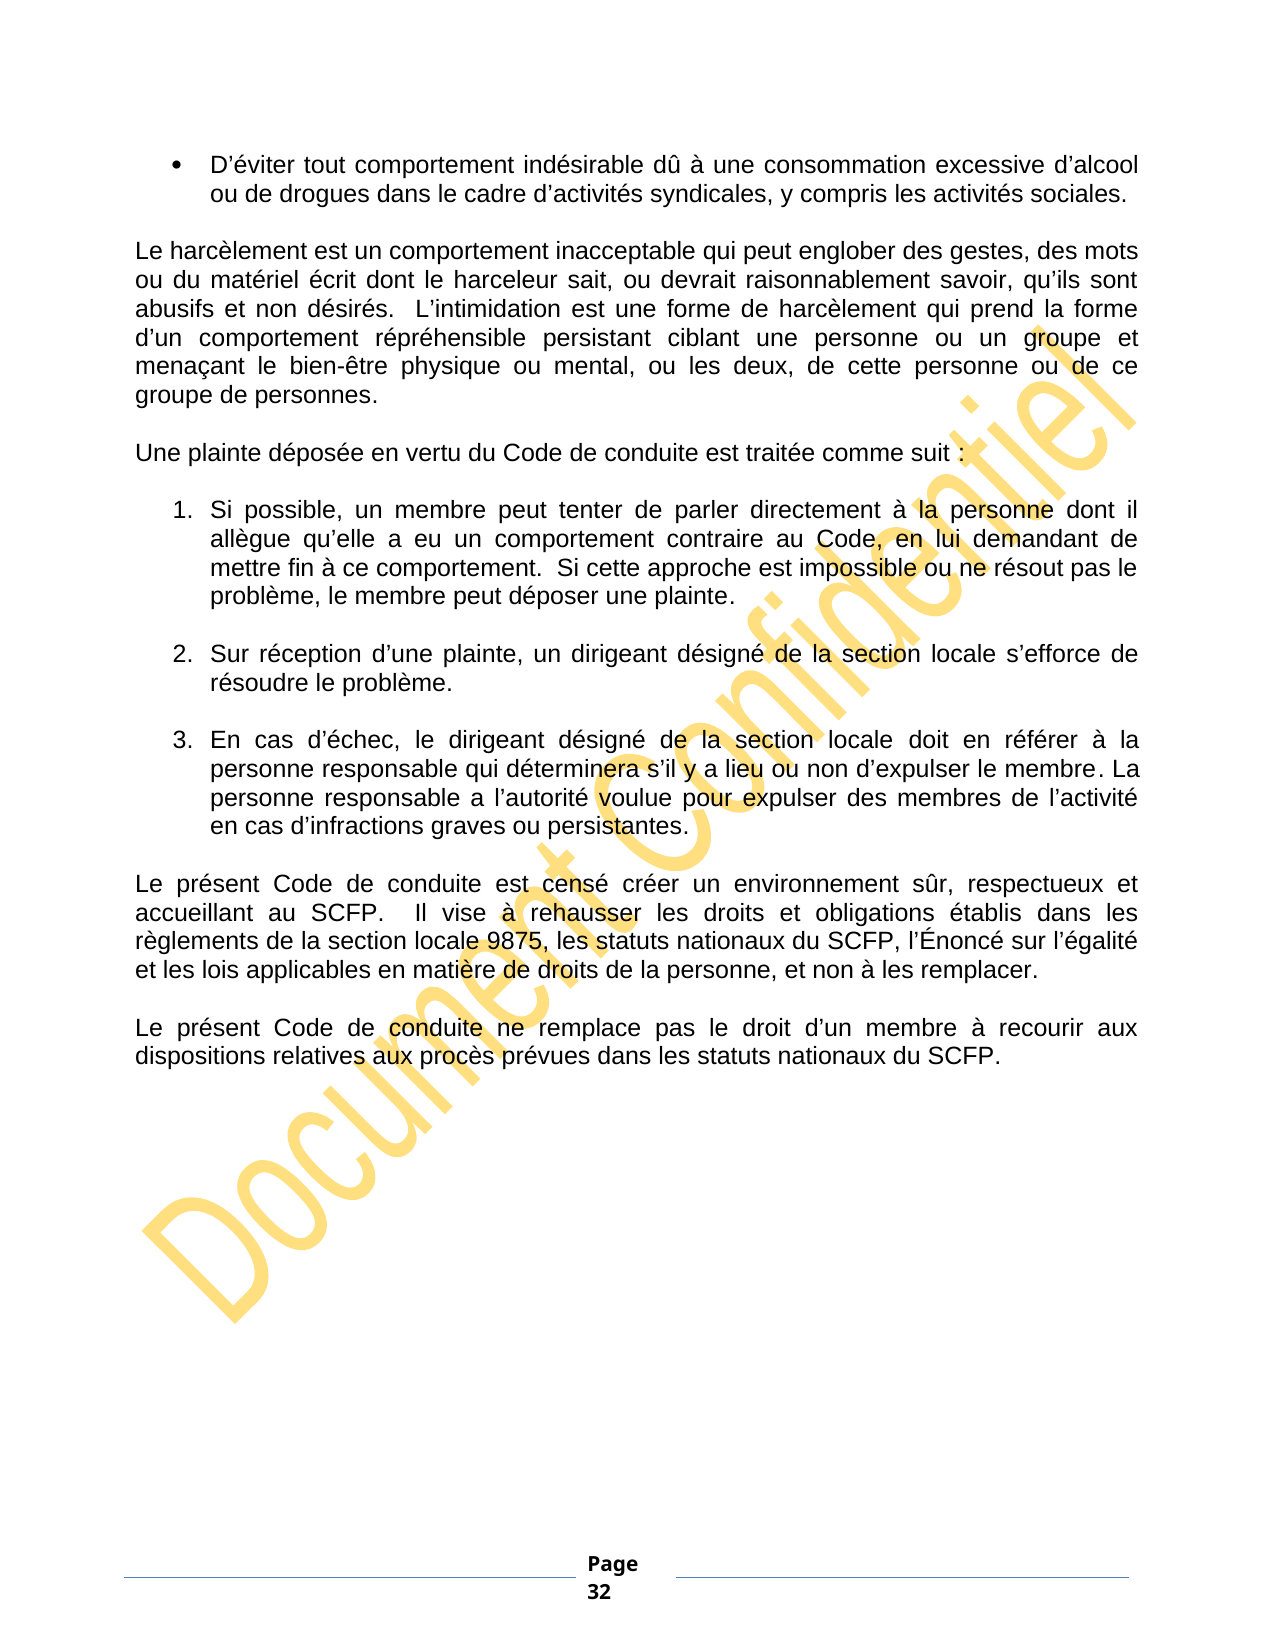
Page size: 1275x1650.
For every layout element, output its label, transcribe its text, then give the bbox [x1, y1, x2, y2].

list Si possible, un membre peut tenter de parler directement à la personne dont il allègue qu’elle a eu un comportement contraire au Code, en lui demandant de mettre fin à ce comportement. Si cette approche est impossible ou ne résout pas le problème, le membre peut déposer une plainte. [172, 495, 1140, 610]
text Le présent Code de conduite ne remplace pas le droit d’un membre à recourir aux dispositions relatives aux procès prévues dans les statuts nationaux du SCFP. [135, 1012, 1140, 1070]
list Sur réception d’une plainte, un dirigeant désigné de la section locale s’efforce de résoudre le problème. [172, 639, 1140, 696]
list Le présent Code de conduite est censé créer un environnement sûr, respectueux et accueillant au SCFP. Il vise à rehausser les droits et obligations établis dans les règlements de la section locale 9875, les statuts nationaux du SCFP, l’Énoncé sur l’égalité et les lois applicables en matière de droits de la personne, et non à les remplacer. [135, 869, 1140, 984]
list Le harcèlement est un comportement inacceptable qui peut englober des gestes, des mots ou du matériel écrit dont le harceleur sait, ou devrait raisonnablement savoir, qu’ils sont abusifs et non désirés. L’intimidation est une forme de harcèlement qui prend la forme d’un comportement répréhensible persistant ciblant une personne ou un groupe et menaçant le bien-être physique ou mental, ou les deux, de cette personne ou de ce groupe de personnes. [135, 236, 1140, 409]
list En cas d’échec, le dirigeant désigné de la section locale doit en référer à la personne responsable qui déterminera s’il y a lieu ou non d’expulser le membre. La personne responsable a l’autorité voulue pour expulser des membres de l’activité en cas d’infractions graves ou persistantes. [172, 725, 1140, 840]
text Une plainte déposée en vertu du Code de conduite est traitée comme suit : [135, 437, 1140, 466]
list D’éviter tout comportement indésirable dû à une consommation excessive d’alcool ou de drogues dans le cadre d’activités syndicales, y compris les activités sociales. [172, 150, 1140, 207]
